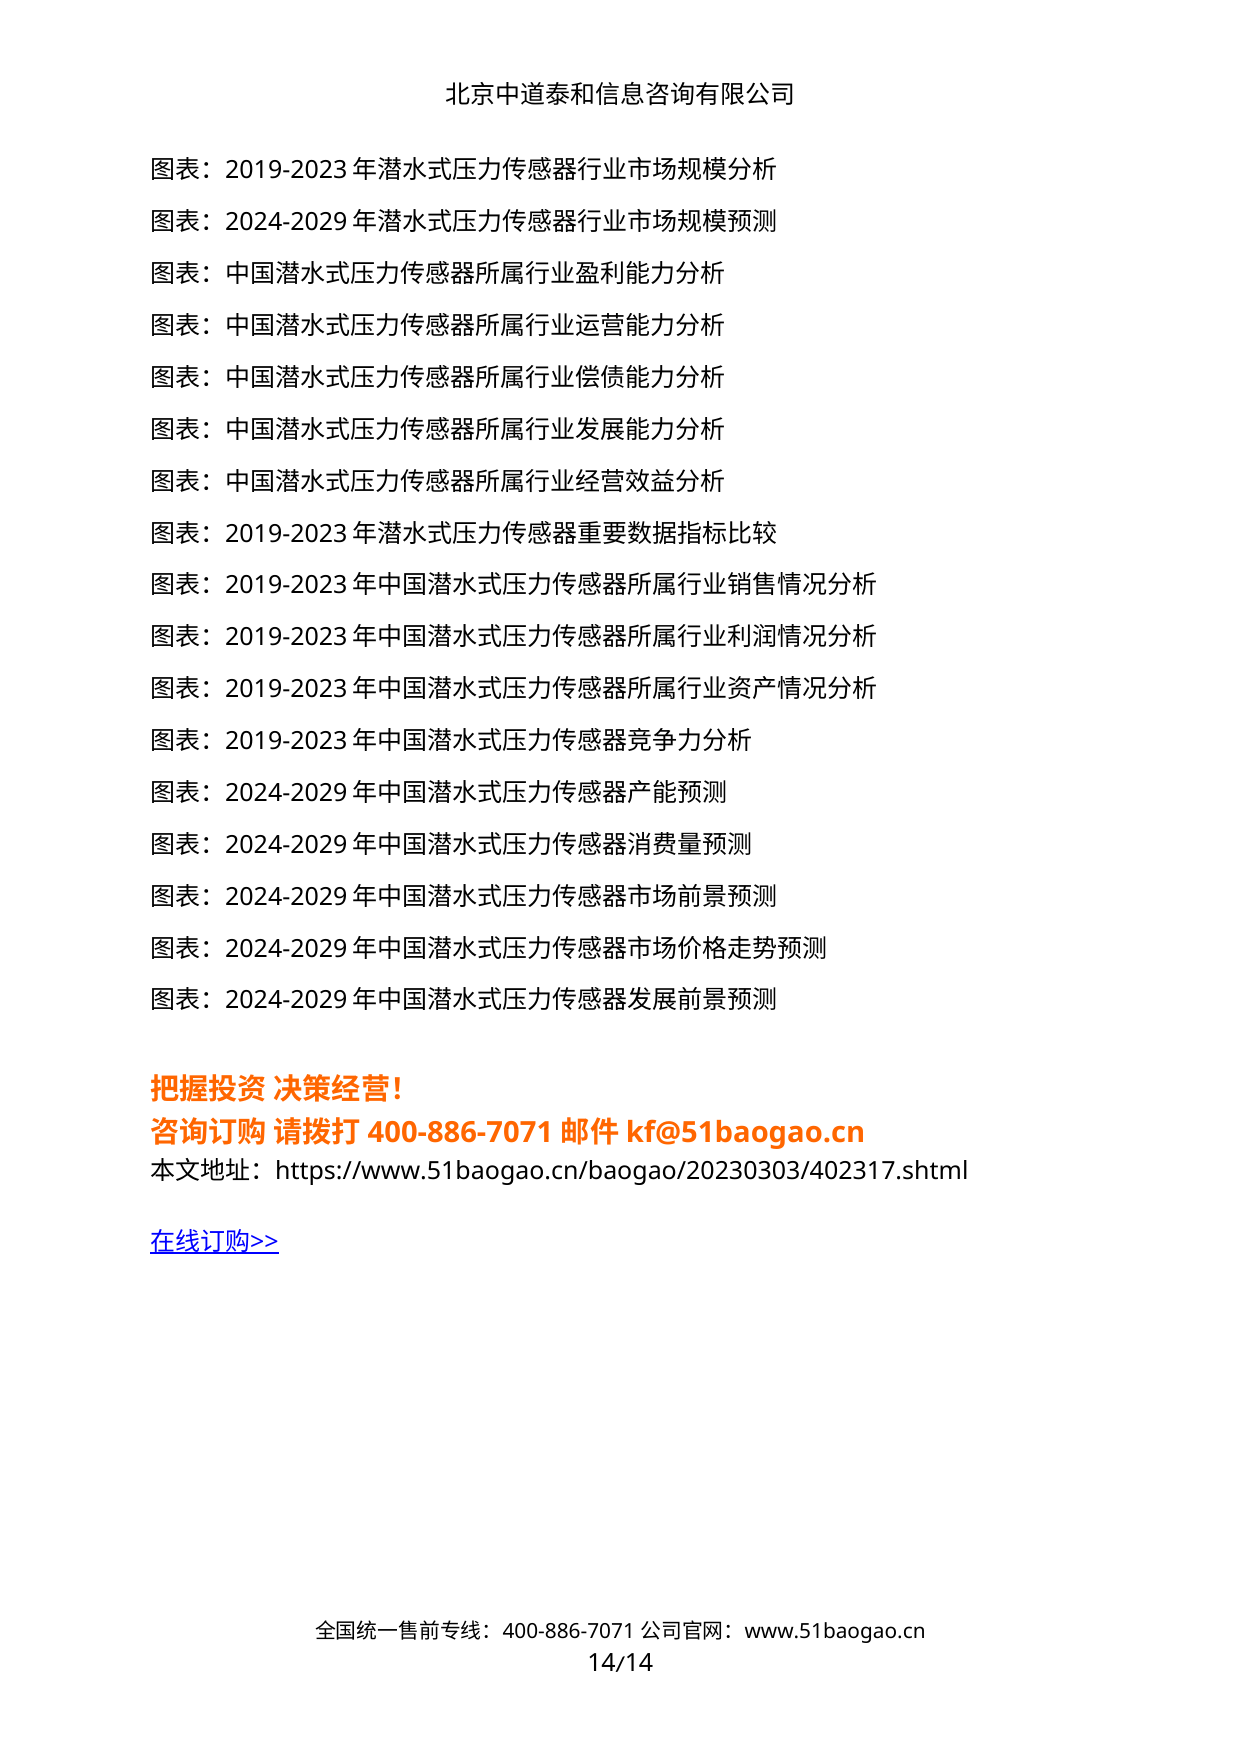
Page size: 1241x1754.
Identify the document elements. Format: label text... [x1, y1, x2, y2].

text 图表：2019-2023年中国潜水式压力传感器所属行业利润情况分析 [150, 617, 1090, 653]
text 图表：中国潜水式压力传感器所属行业偿债能力分析 [150, 357, 1090, 394]
text 把握投资 决策经营！咨询订购 请拨打 400-886-7071 邮件 kf@51baogao.cn本文地址：https://www.51baogao.cn/baogao/20230303/402317.shtml [150, 1032, 1090, 1187]
text 图表：2024-2029年潜水式压力传感器行业市场规模预测 [150, 202, 1090, 238]
text 图表：2019-2023年中国潜水式压力传感器所属行业资产情况分析 [150, 669, 1090, 705]
text 图表：2019-2023年中国潜水式压力传感器竞争力分析 [150, 721, 1090, 757]
text 在线订购>> [150, 1187, 1090, 1257]
text 图表：2019-2023年中国潜水式压力传感器所属行业销售情况分析 [150, 565, 1090, 601]
text 图表：2024-2029年中国潜水式压力传感器消费量预测 [150, 824, 1090, 861]
text 图表：2024-2029年中国潜水式压力传感器市场价格走势预测 [150, 928, 1090, 964]
text 图表：中国潜水式压力传感器所属行业运营能力分析 [150, 306, 1090, 342]
text 图表：2019-2023年潜水式压力传感器重要数据指标比较 [150, 513, 1090, 549]
text 图表：2024-2029年中国潜水式压力传感器发展前景预测 [150, 980, 1090, 1016]
text 图表：2024-2029年中国潜水式压力传感器产能预测 [150, 772, 1090, 809]
text 图表：2024-2029年中国潜水式压力传感器市场前景预测 [150, 876, 1090, 912]
text 图表：中国潜水式压力传感器所属行业盈利能力分析 [150, 254, 1090, 290]
text 图表：中国潜水式压力传感器所属行业经营效益分析 [150, 461, 1090, 497]
text 图表：2019-2023年潜水式压力传感器行业市场规模分析 [150, 150, 1090, 186]
text 图表：中国潜水式压力传感器所属行业发展能力分析 [150, 409, 1090, 446]
